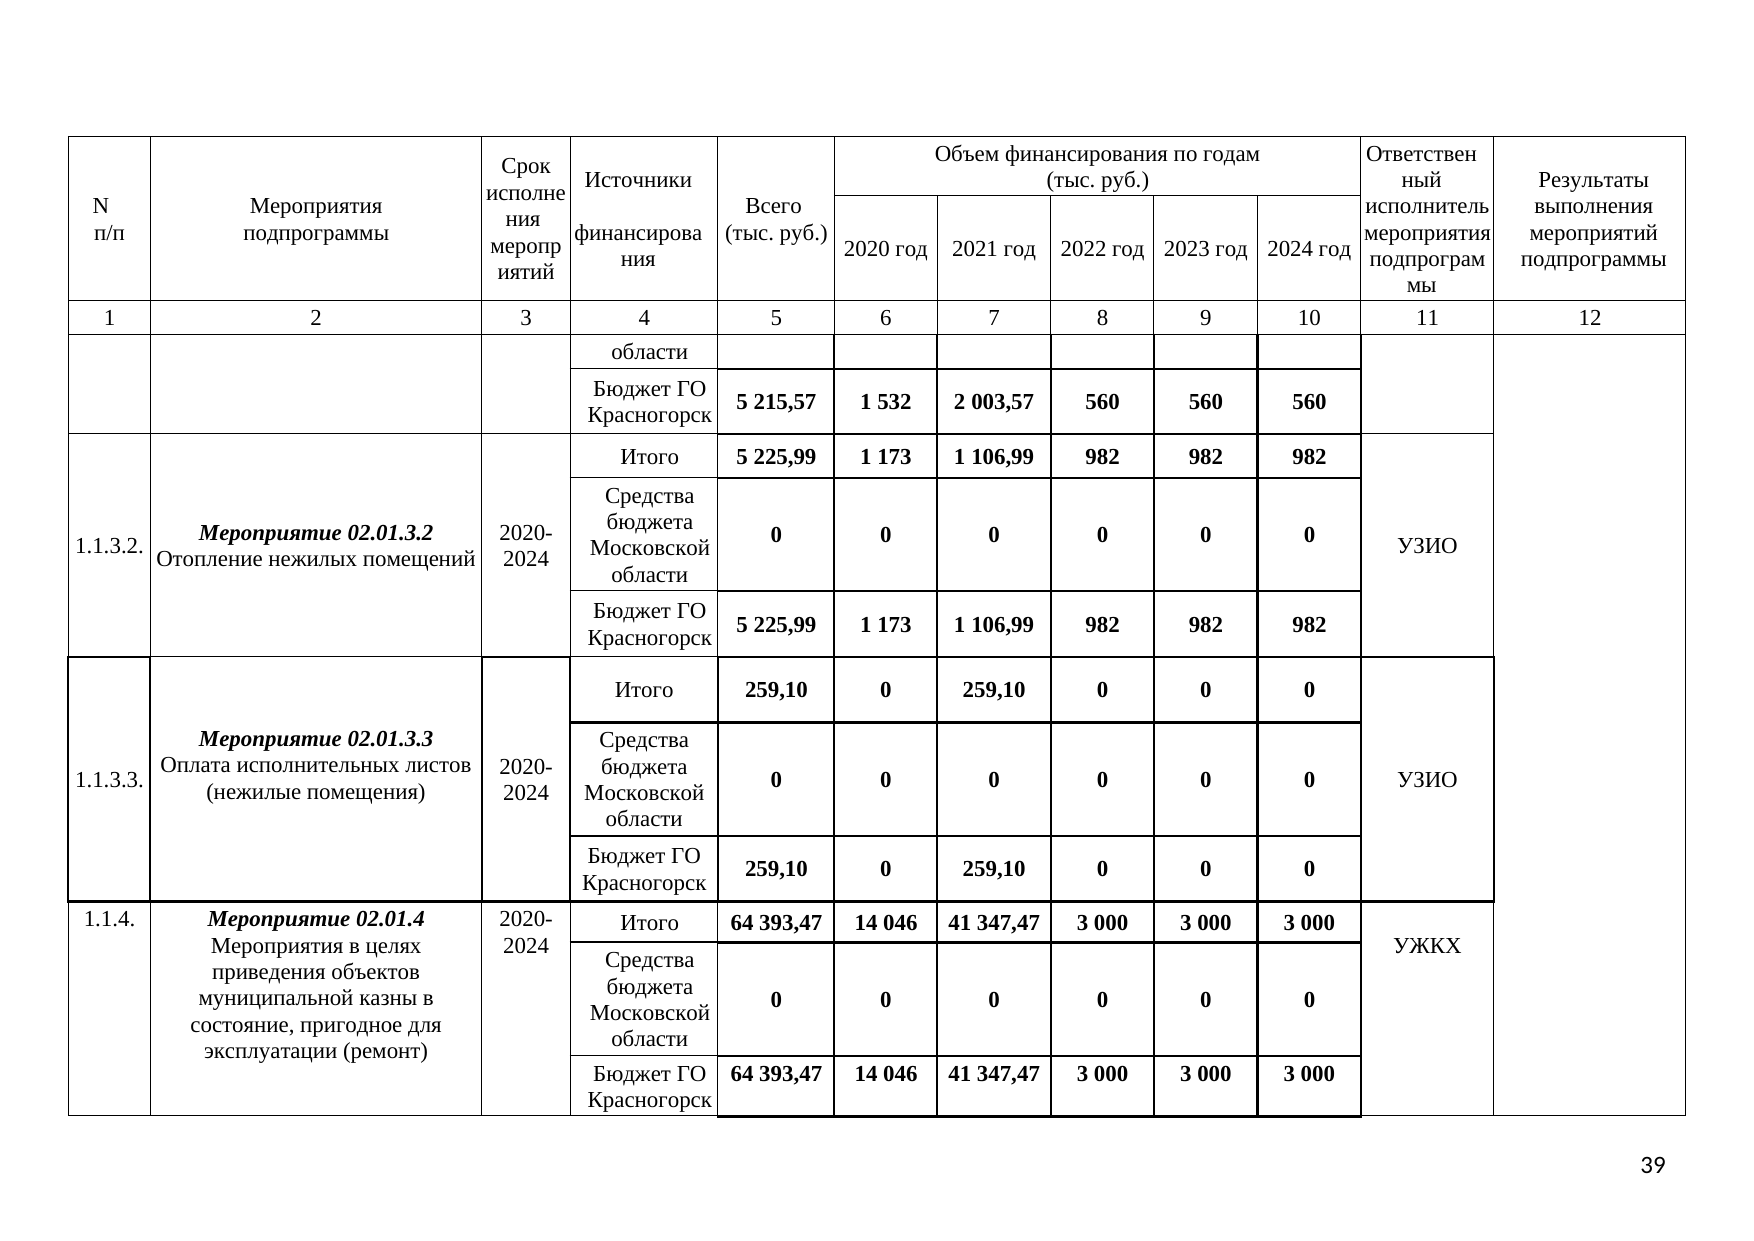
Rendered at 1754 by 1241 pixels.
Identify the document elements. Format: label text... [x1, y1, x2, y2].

table_cell 0 [1259, 724, 1360, 835]
table_cell 0 [718, 335, 833, 368]
table_cell 12 [1494, 301, 1685, 333]
table_cell 3 000 [1155, 1057, 1256, 1115]
table_cell 0 [1052, 724, 1153, 835]
table_cell 0 [1259, 658, 1360, 721]
table_cell 560 [1052, 370, 1153, 433]
table_cell 0 [1259, 944, 1360, 1055]
table_cell 0 [938, 335, 1050, 368]
table_cell 0 [1052, 837, 1153, 900]
table_cell 0 [1259, 335, 1360, 368]
table_cell 560 [1155, 370, 1256, 433]
table_cell Мероприятие 02.01.3.3 Оплата исполнительных листов (нежилые помещения) [151, 657, 481, 900]
table_cell 5 215,57 [718, 370, 833, 433]
table_cell 2020-2024 [482, 903, 570, 1115]
table_header Источники финансирования [571, 137, 717, 300]
table_cell 0 [835, 944, 936, 1055]
table_cell 982 [1155, 592, 1256, 656]
table_cell Итого [571, 903, 717, 941]
table_cell Мероприятие 02.01.4 Мероприятия в целях приведения объектов муниципальной казны в состояние, пригодное для эксплуатации (ремонт) [151, 903, 481, 1115]
table_header Всего (тыс. руб.) [718, 137, 834, 300]
table_cell 0 [1155, 658, 1256, 721]
table_cell 10 [1258, 301, 1360, 333]
table_cell 5 225,99 [718, 435, 833, 477]
table_cell 64 393,47 [718, 1057, 833, 1115]
table_header Мероприятия подпрограммы [151, 137, 481, 300]
table_cell 3 000 [1052, 1057, 1153, 1115]
table_cell УЖКХ [1362, 903, 1493, 1115]
table_cell 0 [1052, 944, 1153, 1055]
table_cell 3 000 [1259, 903, 1360, 941]
table_cell Мероприятие 02.01.3.2 Отопление нежилых помещений [151, 434, 481, 656]
table_cell 982 [1259, 435, 1360, 477]
table_cell 1 173 [835, 592, 936, 656]
table_cell 982 [1052, 592, 1153, 656]
table_cell 2020-2024 [482, 434, 570, 656]
table_cell 0 [1259, 837, 1360, 900]
table_cell Итого [571, 434, 717, 477]
table_cell Бюджет ГО Красногорск [571, 837, 717, 900]
table_cell 2022 год [1051, 196, 1153, 300]
table_cell 259,10 [938, 658, 1050, 721]
table_cell УЗИО [1362, 434, 1493, 656]
table_cell 1.1.4. [69, 903, 150, 1115]
table_cell Средства бюджета Московской области [571, 478, 717, 590]
table_cell 2024 год [1258, 196, 1360, 300]
table_cell 7 [938, 301, 1050, 333]
table_cell 6 [835, 301, 937, 333]
table_cell 3 000 [1155, 903, 1256, 941]
table_cell 0 [1155, 837, 1256, 900]
table_header Объем финансирования по годам (тыс. руб.) [835, 137, 1360, 195]
table_cell 0 [1155, 944, 1256, 1055]
table_cell 0 [835, 724, 936, 835]
table_cell 0 [1052, 658, 1153, 721]
table_cell 1 [69, 301, 150, 333]
table_cell 9 [1154, 301, 1257, 333]
table_cell 0 [835, 335, 936, 368]
table_cell 2 [151, 301, 481, 333]
table_cell 1.1.3.3. [69, 658, 149, 900]
table_cell 4 [571, 301, 717, 333]
table_cell 982 [1052, 435, 1153, 477]
table_cell Средства бюджета Московской области [571, 724, 717, 835]
table_cell 0 [938, 944, 1050, 1055]
table_cell 560 [1259, 370, 1360, 433]
table_cell Итого [571, 657, 717, 721]
table_cell 3 [482, 301, 570, 333]
table_cell 3 000 [1259, 1057, 1360, 1115]
table_cell 1 106,99 [938, 435, 1050, 477]
table_cell 2020 год [835, 196, 937, 300]
table_cell 0 [1052, 479, 1153, 590]
table_cell 1 532 [835, 370, 936, 433]
table_cell 0 [719, 724, 833, 835]
table_cell 982 [1259, 592, 1360, 656]
table_cell 0 [938, 479, 1050, 590]
table_cell 0 [1155, 479, 1256, 590]
table_cell 14 046 [835, 903, 936, 941]
table_cell Бюджет ГО Красногорск [571, 591, 717, 656]
table_cell 8 [1051, 301, 1153, 333]
table_cell 259,10 [719, 837, 833, 900]
table_cell Средства бюджета Московской области [571, 943, 717, 1055]
table_cell 0 [1259, 479, 1360, 590]
table_cell 982 [1155, 435, 1256, 477]
table_cell 0 [718, 944, 833, 1055]
table_cell 64 393,47 [718, 903, 833, 941]
table_cell 0 [835, 479, 936, 590]
table_cell 0 [835, 658, 936, 721]
table_cell 14 046 [835, 1057, 936, 1115]
table_cell 0 [1155, 335, 1256, 368]
table_cell 2023 год [1154, 196, 1257, 300]
table_header N п/п [69, 137, 150, 300]
table_cell 1 106,99 [938, 592, 1050, 656]
table_cell 0 [1052, 335, 1153, 368]
table_cell 0 [718, 479, 833, 590]
table_cell 1.1.3.2. [69, 434, 150, 656]
table_header Ответственный исполнитель мероприятия подпрограммы [1361, 137, 1493, 300]
table_header Срок исполнения мероприятий [482, 137, 570, 300]
table_cell 5 [718, 301, 834, 333]
table_cell 11 [1361, 301, 1493, 333]
table_cell 5 225,99 [718, 592, 833, 656]
table_cell 259,10 [719, 658, 833, 721]
table_cell 3 000 [1052, 903, 1153, 941]
table_cell 2020-2024 [483, 658, 569, 900]
table_cell 41 347,47 [938, 1057, 1050, 1115]
table_cell 2 003,57 [938, 370, 1050, 433]
table_cell Бюджет ГО Красногорск [571, 369, 717, 433]
table_header Результаты выполнения мероприятий подпрограммы [1494, 137, 1685, 300]
table_cell 41 347,47 [938, 903, 1050, 941]
table_cell Средства бюджета Московской области [571, 335, 717, 368]
table_cell 259,10 [938, 837, 1050, 900]
table_cell 0 [938, 724, 1050, 835]
table_cell 0 [1155, 724, 1256, 835]
table_cell Бюджет ГО Красногорск [571, 1056, 717, 1115]
table_cell 1 173 [835, 435, 936, 477]
table_cell 2021 год [938, 196, 1050, 300]
table_cell 0 [835, 837, 936, 900]
table_cell УЗИО [1362, 658, 1493, 900]
